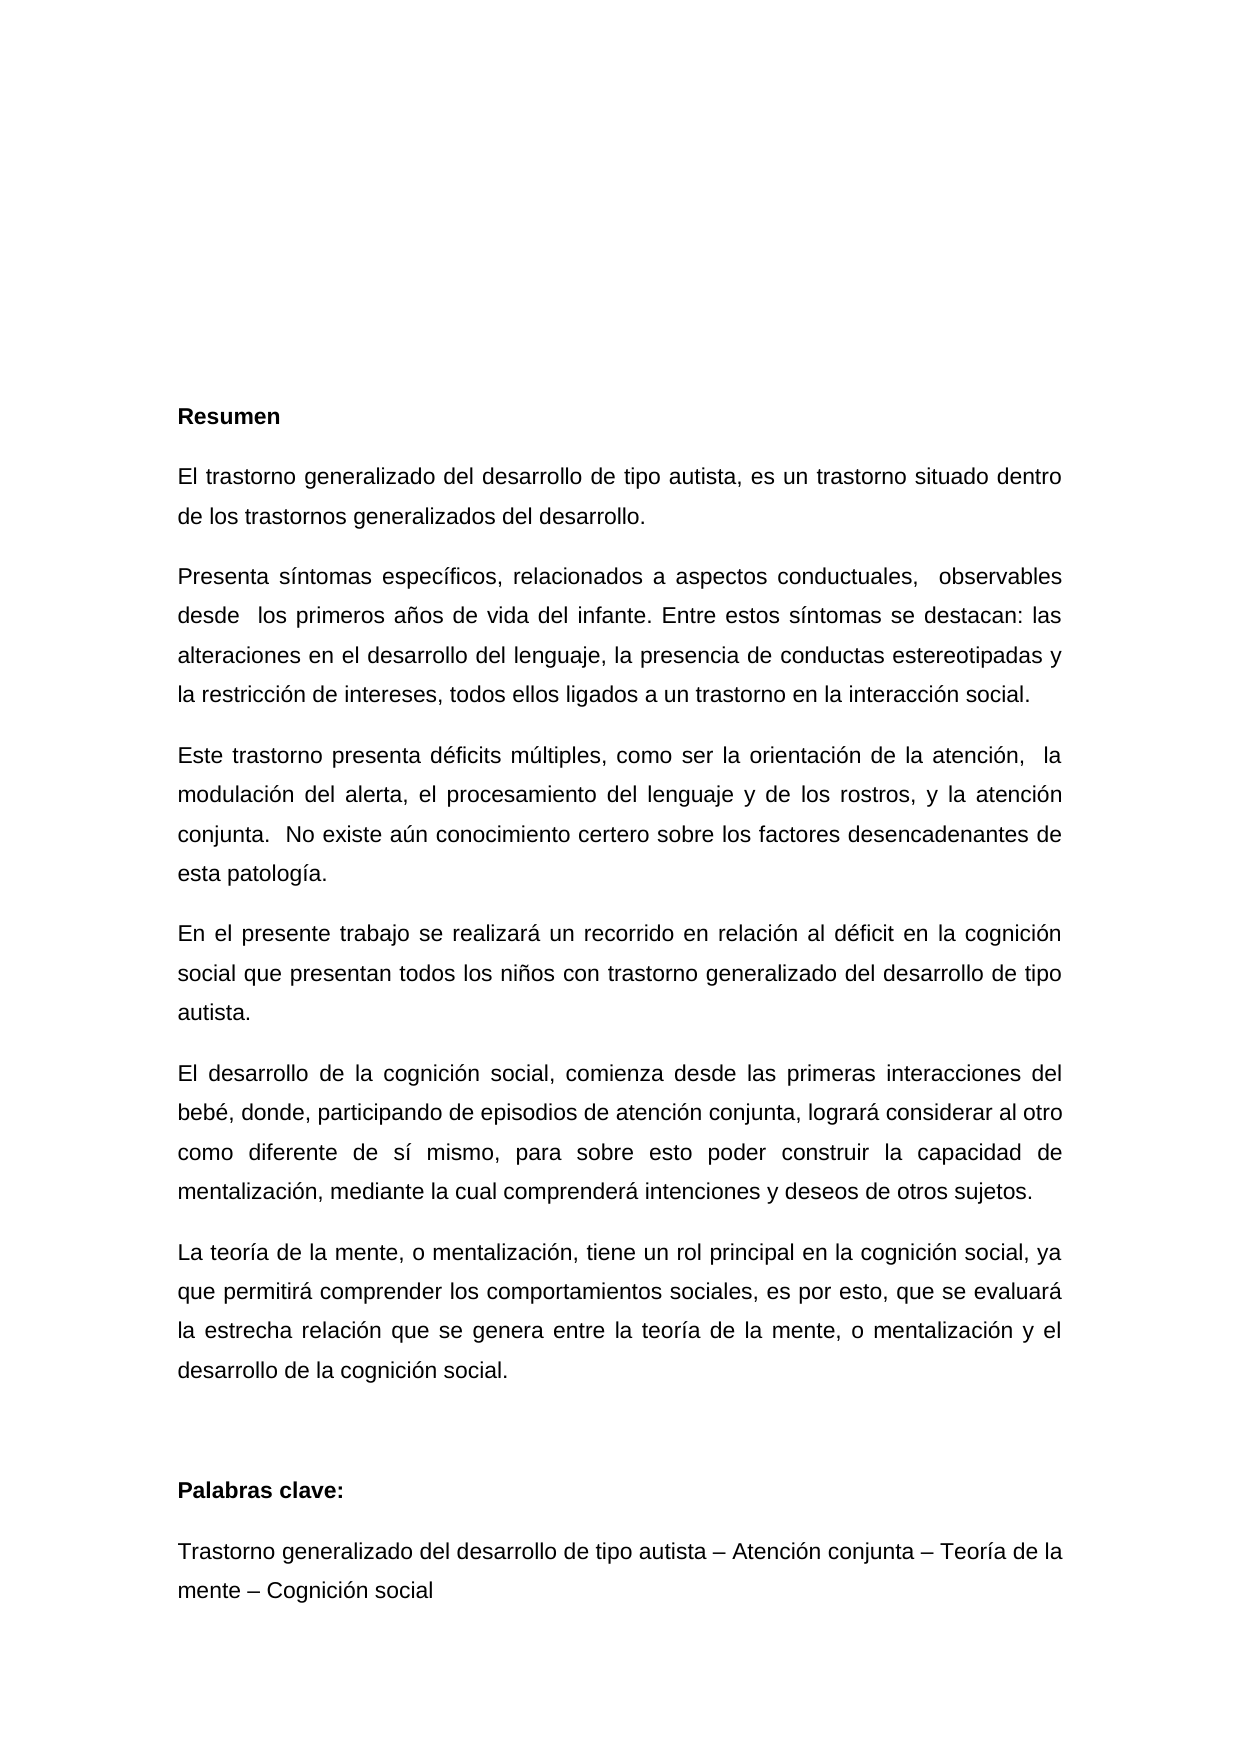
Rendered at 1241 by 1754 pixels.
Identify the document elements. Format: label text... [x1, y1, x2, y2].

text El trastorno generalizado del desarrollo de tipo autista, es un trastorno situado dentro de los trastornos generalizados del desarrollo. [177, 463, 1063, 529]
text En el presente trabajo se realizará un recorrido en relación al déficit en la cognición social que presentan todos los niños con trastorno generalizado del desarrollo de tipo autista. [177, 920, 1063, 1026]
text Trastorno generalizado del desarrollo de tipo autista – Atención conjunta – Teoría de la mente – Cognición social [177, 1538, 1063, 1604]
text Presenta síntomas específicos, relacionados a aspectos conductuales, observables desde los primeros años de vida del infante. Entre estos síntomas se destacan: las alteraciones en el desarrollo del lenguaje, la presencia de conductas estereotipadas y la restricción de intereses, todos ellos ligados a un trastorno en la interacción social. [177, 563, 1063, 708]
text El desarrollo de la cognición social, comienza desde las primeras interacciones del bebé, donde, participando de episodios de atención conjunta, logrará considerar al otro como diferente de sí mismo, para sobre esto poder construir la capacidad de mentalización, mediante la cual comprenderá intenciones y deseos de otros sujetos. [177, 1060, 1063, 1204]
text La teoría de la mente, o mentalización, tiene un rol principal en la cognición social, ya que permitirá comprender los comportamientos sociales, es por esto, que se evaluará la estrecha relación que se genera entre la teoría de la mente, o mentalización y el desarrollo de la cognición social. [177, 1238, 1063, 1383]
text Palabras clave: [177, 1477, 1063, 1504]
text Resumen [177, 403, 1063, 429]
text Este trastorno presenta déficits múltiples, como ser la orientación de la atención, la modulación del alerta, el procesamiento del lenguaje y de los rostros, y la atención conjunta. No existe aún conocimiento certero sobre los factores desencadenantes de esta patología. [177, 742, 1063, 886]
